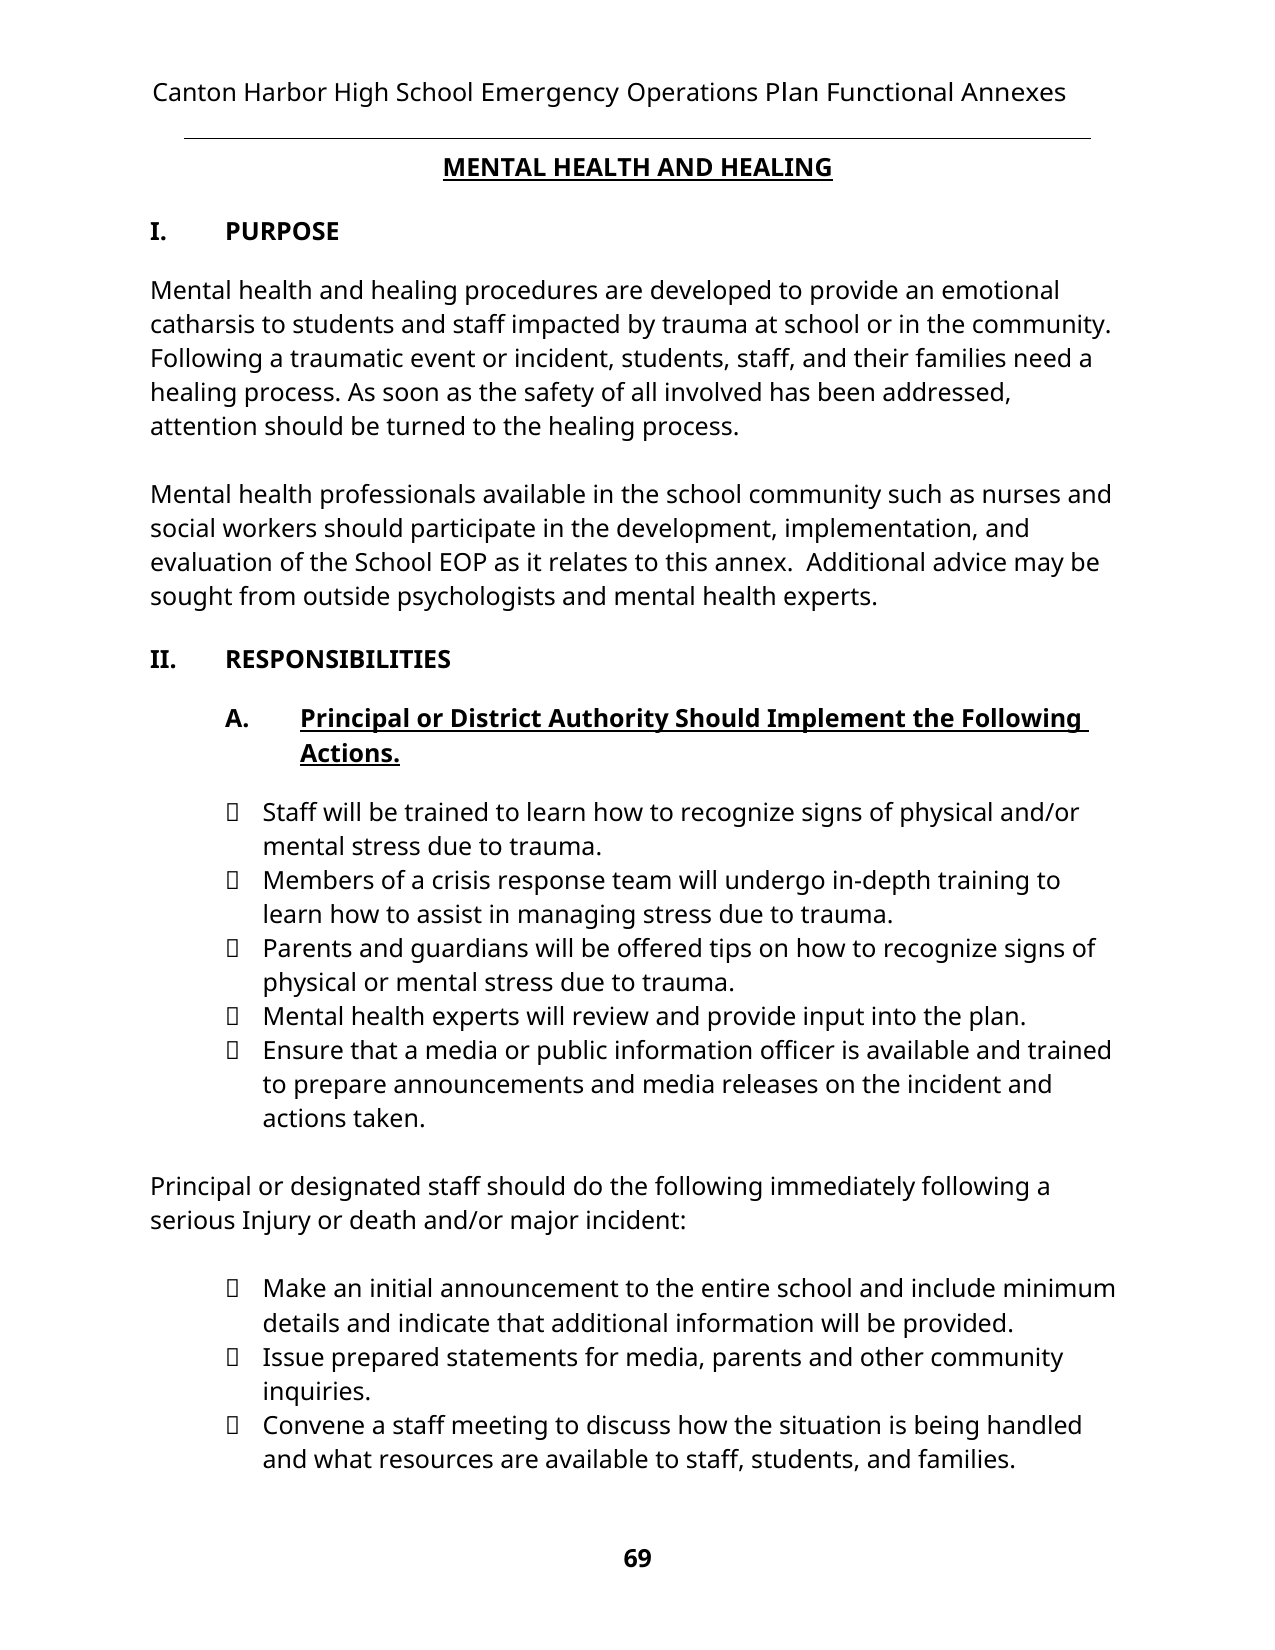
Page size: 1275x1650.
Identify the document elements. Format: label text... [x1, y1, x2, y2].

list RESPONSIBILITIES [150, 642, 1125, 676]
text  Issue prepared statements for media, parents and other community inquiries. [225, 1339, 1125, 1407]
text  Staff will be trained to learn how to recognize signs of physical and/or mental stress due to trauma. [225, 794, 1125, 862]
text Mental health and healing procedures are developed to provide an emotional catharsis to students and staff impacted by trauma at school or in the community. Following a traumatic event or incident, students, staff, and their families need a healing process. As soon as the safety of all involved has been addressed, attention should be turned to the healing process. [150, 272, 1125, 443]
text  Mental health experts will review and provide input into the plan. [225, 999, 1125, 1033]
text Principal or designated staff should do the following immediately following a serious Injury or death and/or major incident: [150, 1169, 1125, 1237]
list Principal or District Authority Should Implement the Following Actions. [225, 701, 1125, 769]
text  Ensure that a media or public information officer is available and trained to prepare announcements and media releases on the incident and actions taken. [225, 1033, 1125, 1135]
text Mental Health and Healing [150, 150, 1125, 184]
list PURPOSE [150, 213, 1125, 247]
text Mental health professionals available in the school community such as nurses and social workers should participate in the development, implementation, and evaluation of the School EOP as it relates to this annex. Additional advice may be sought from outside psychologists and mental health experts. [150, 477, 1125, 613]
text  Parents and guardians will be offered tips on how to recognize signs of physical or mental stress due to trauma. [225, 931, 1125, 999]
text  Members of a crisis response team will undergo in-depth training to learn how to assist in managing stress due to trauma. [225, 862, 1125, 931]
text  Make an initial announcement to the entire school and include minimum details and indicate that additional information will be provided. [225, 1271, 1125, 1339]
text  Convene a staff meeting to discuss how the situation is being handled and what resources are available to staff, students, and families. [225, 1407, 1125, 1476]
